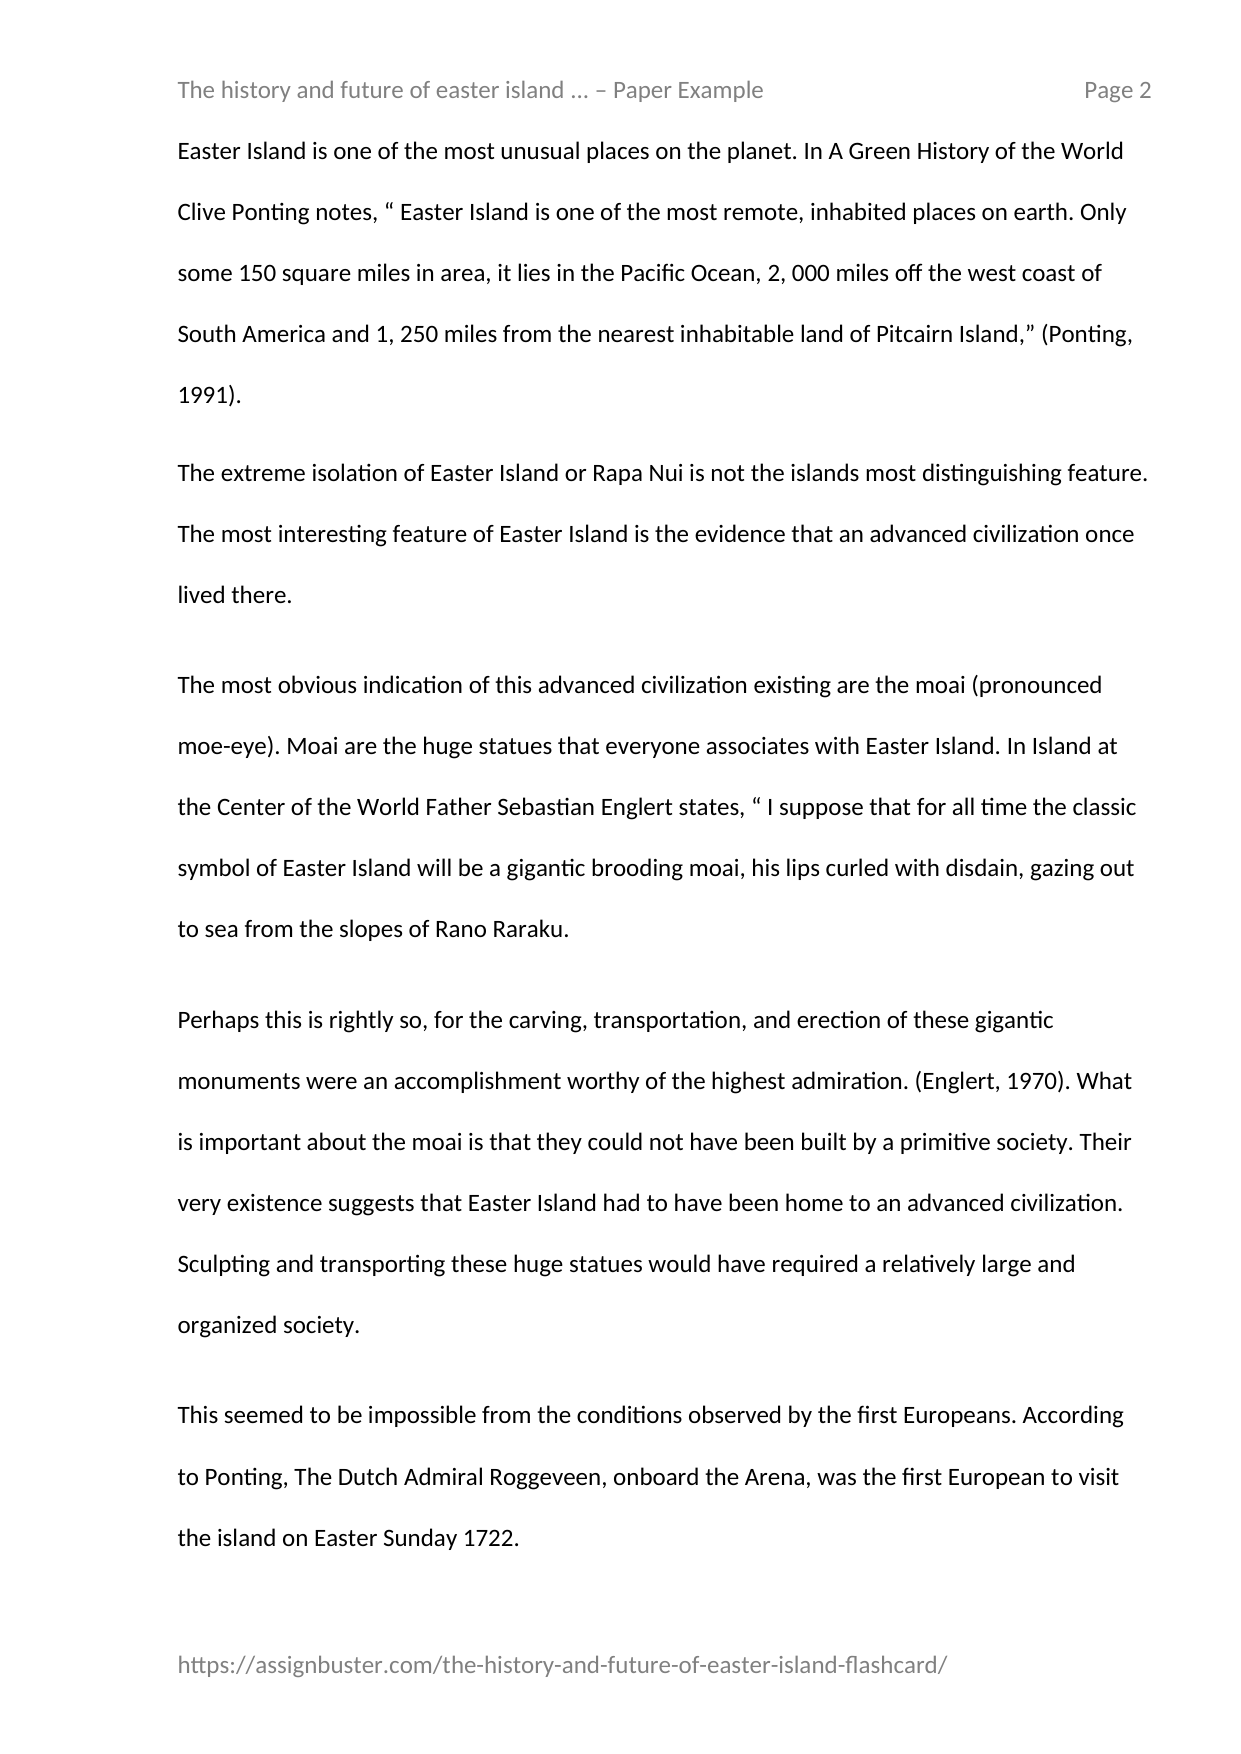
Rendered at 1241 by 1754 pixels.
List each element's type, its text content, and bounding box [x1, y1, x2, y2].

text The most obvious indication of this advanced civilization existing are the moai (pronounced moe-eye). Moai are the huge statues that everyone associates with Easter Island. In Island at the Center of the World Father Sebastian Englert states, “ I suppose that for all time the classic symbol of Easter Island will be a gigantic brooding moai, his lips curled with disdain, gazing out to sea from the slopes of Rano Raraku. [177, 669, 1152, 944]
text The extreme isolation of Easter Island or Rapa Nui is not the islands most distinguishing feature. The most interesting feature of Easter Island is the evidence that an advanced civilization once lived there. [177, 457, 1152, 609]
text This seemed to be impossible from the conditions observed by the first Europeans. According to Ponting, The Dutch Admiral Roggeveen, onboard the Arena, was the first European to visit the island on Easter Sunday 1722. [177, 1400, 1152, 1552]
text Easter Island is one of the most unusual places on the planet. In A Green History of the World Clive Ponting notes, “ Easter Island is one of the most remote, inhabited places on earth. Only some 150 square miles in area, it lies in the Pacific Ocean, 2, 000 miles off the west coast of South America and 1, 250 miles from the nearest inhabitable land of Pitcairn Island,” (Ponting, 1991). [177, 135, 1152, 409]
text Perhaps this is rightly so, for the carving, transportation, and erection of these gigantic monuments were an accomplishment worthy of the highest admiration. (Englert, 1970). What is important about the moai is that they could not have been built by a primitive society. Their very existence suggests that Easter Island had to have been home to an advanced civilization. Sculpting and transporting these huge statues would have required a relatively large and organized society. [177, 1004, 1152, 1340]
